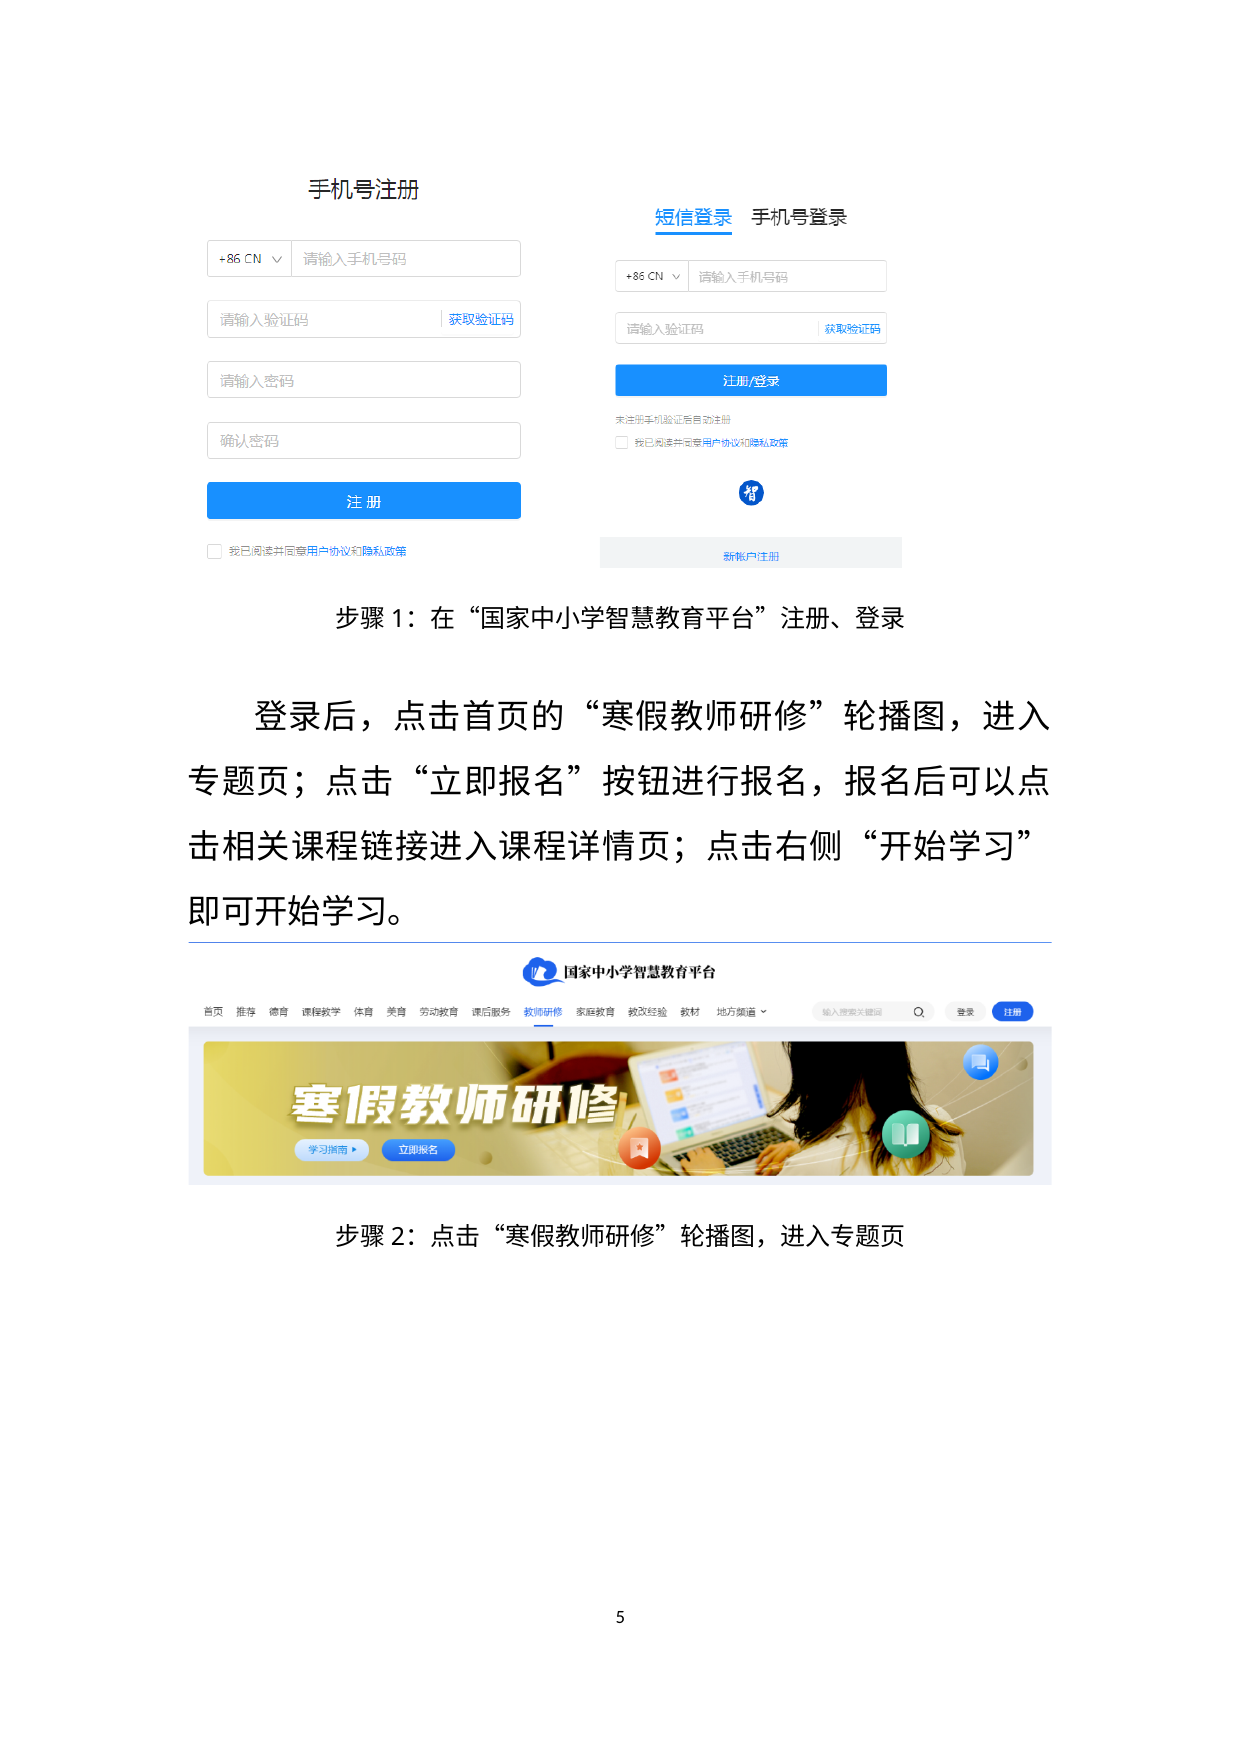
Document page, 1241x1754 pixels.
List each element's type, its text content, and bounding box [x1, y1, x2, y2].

picture [188, 942, 1052, 1185]
text 步骤2：点击“寒假教师研修”轮播图，进入专题页 [187, 1202, 1053, 1267]
text 登录后，点击首页的“寒假教师研修”轮播图，进入专题页；点击“立即报名”按钮进行报名，报名后可以点击相关课程链接进入课程详情页；点击右侧“开始学习”，即可开始学习。 [187, 682, 1053, 942]
picture [202, 162, 531, 568]
picture [599, 165, 902, 568]
text 步骤1：在“国家中小学智慧教育平台”注册、登录 [187, 584, 1053, 649]
